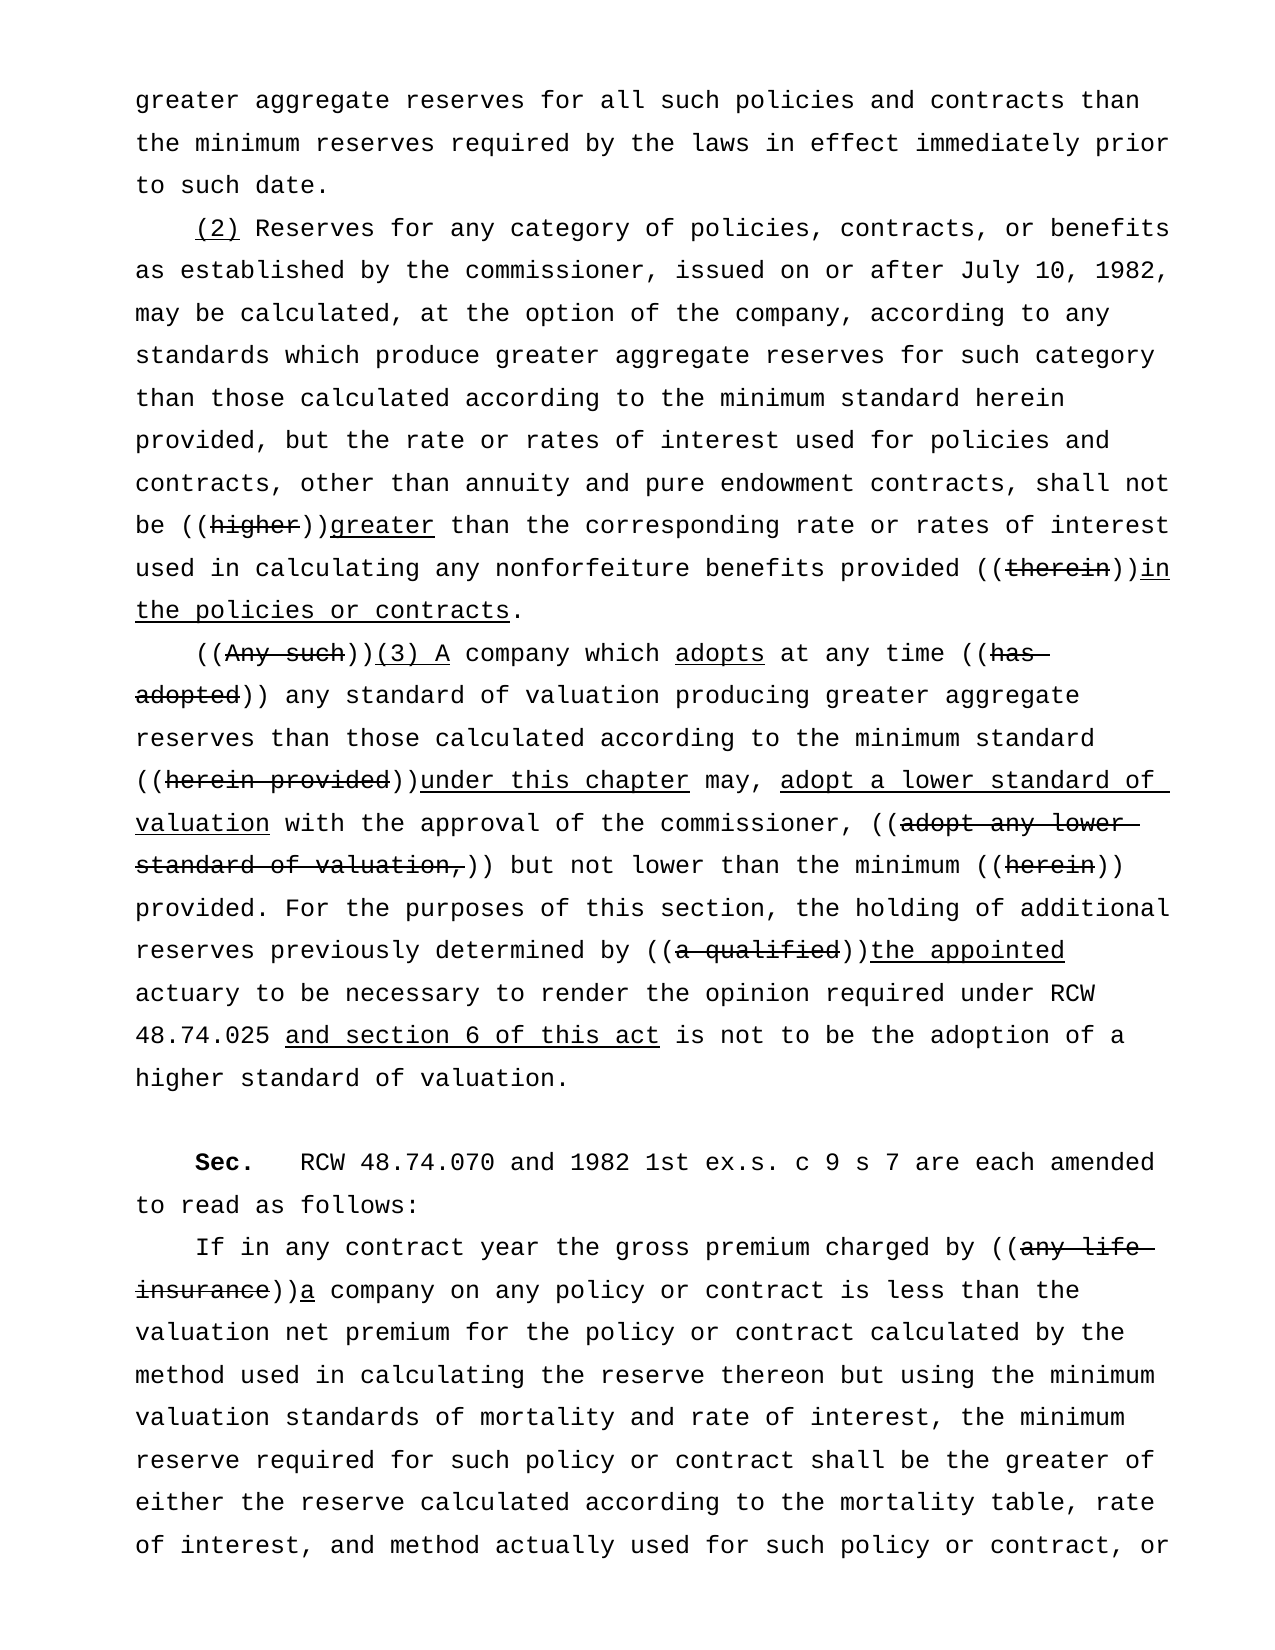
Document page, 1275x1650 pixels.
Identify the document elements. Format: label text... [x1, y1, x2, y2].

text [135, 75, 1170, 202]
text Sec. RCW 48.74.070 and 1982 1st ex.s. c 9 s 7 are each amended to read as follows: [135, 1137, 1170, 1222]
text ((Any such))(3) A company which adopts at any time ((has adopted)) any standard of valuation producing greater aggregate reserves than those calculated according to the minimum standard ((herein provided))under this chapter may, adopt a lower standard of valuation with the approval of the commissioner, ((adopt any lower standard of valuation,)) but not lower than the minimum ((herein)) provided. For the purposes of this section, the holding of additional reserves previously determined by ((a qualified))the appointed actuary to be necessary to render the opinion required under RCW 48.74.025 and section 6 of this act is not to be the adoption of a higher standard of valuation. [135, 627, 1170, 1095]
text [135, 1222, 1170, 1562]
text (2) Reserves for any category of policies, contracts, or benefits as established by the commissioner, issued on or after July 10, 1982, may be calculated, at the option of the company, according to any standards which produce greater aggregate reserves for such category than those calculated according to the minimum standard herein provided, but the rate or rates of interest used for policies and contracts, other than annuity and pure endowment contracts, shall not be ((higher))greater than the corresponding rate or rates of interest used in calculating any nonforfeiture benefits provided ((therein))in the policies or contracts. [135, 202, 1170, 627]
